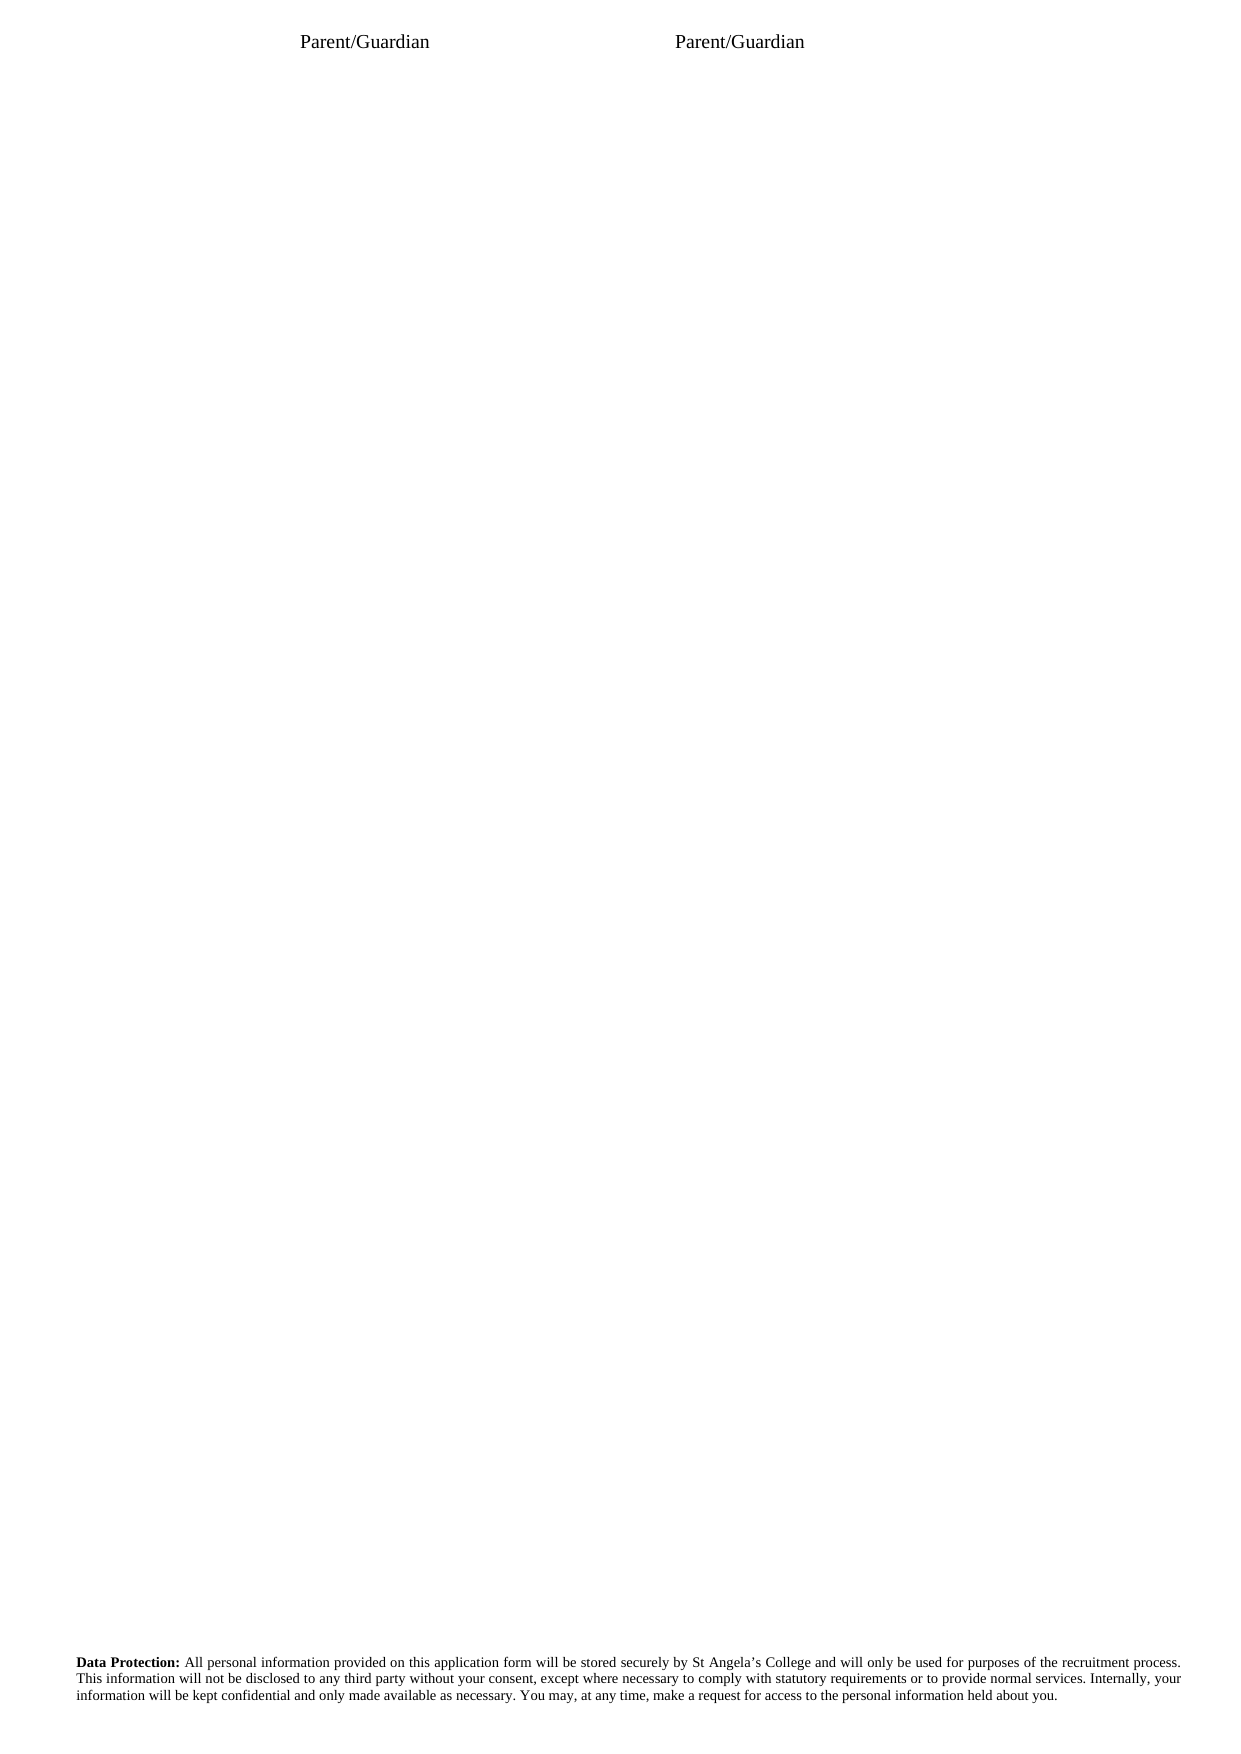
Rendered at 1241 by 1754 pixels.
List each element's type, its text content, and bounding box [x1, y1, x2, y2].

text Parent/Guardian Parent/Guardian [150, 29, 1154, 52]
